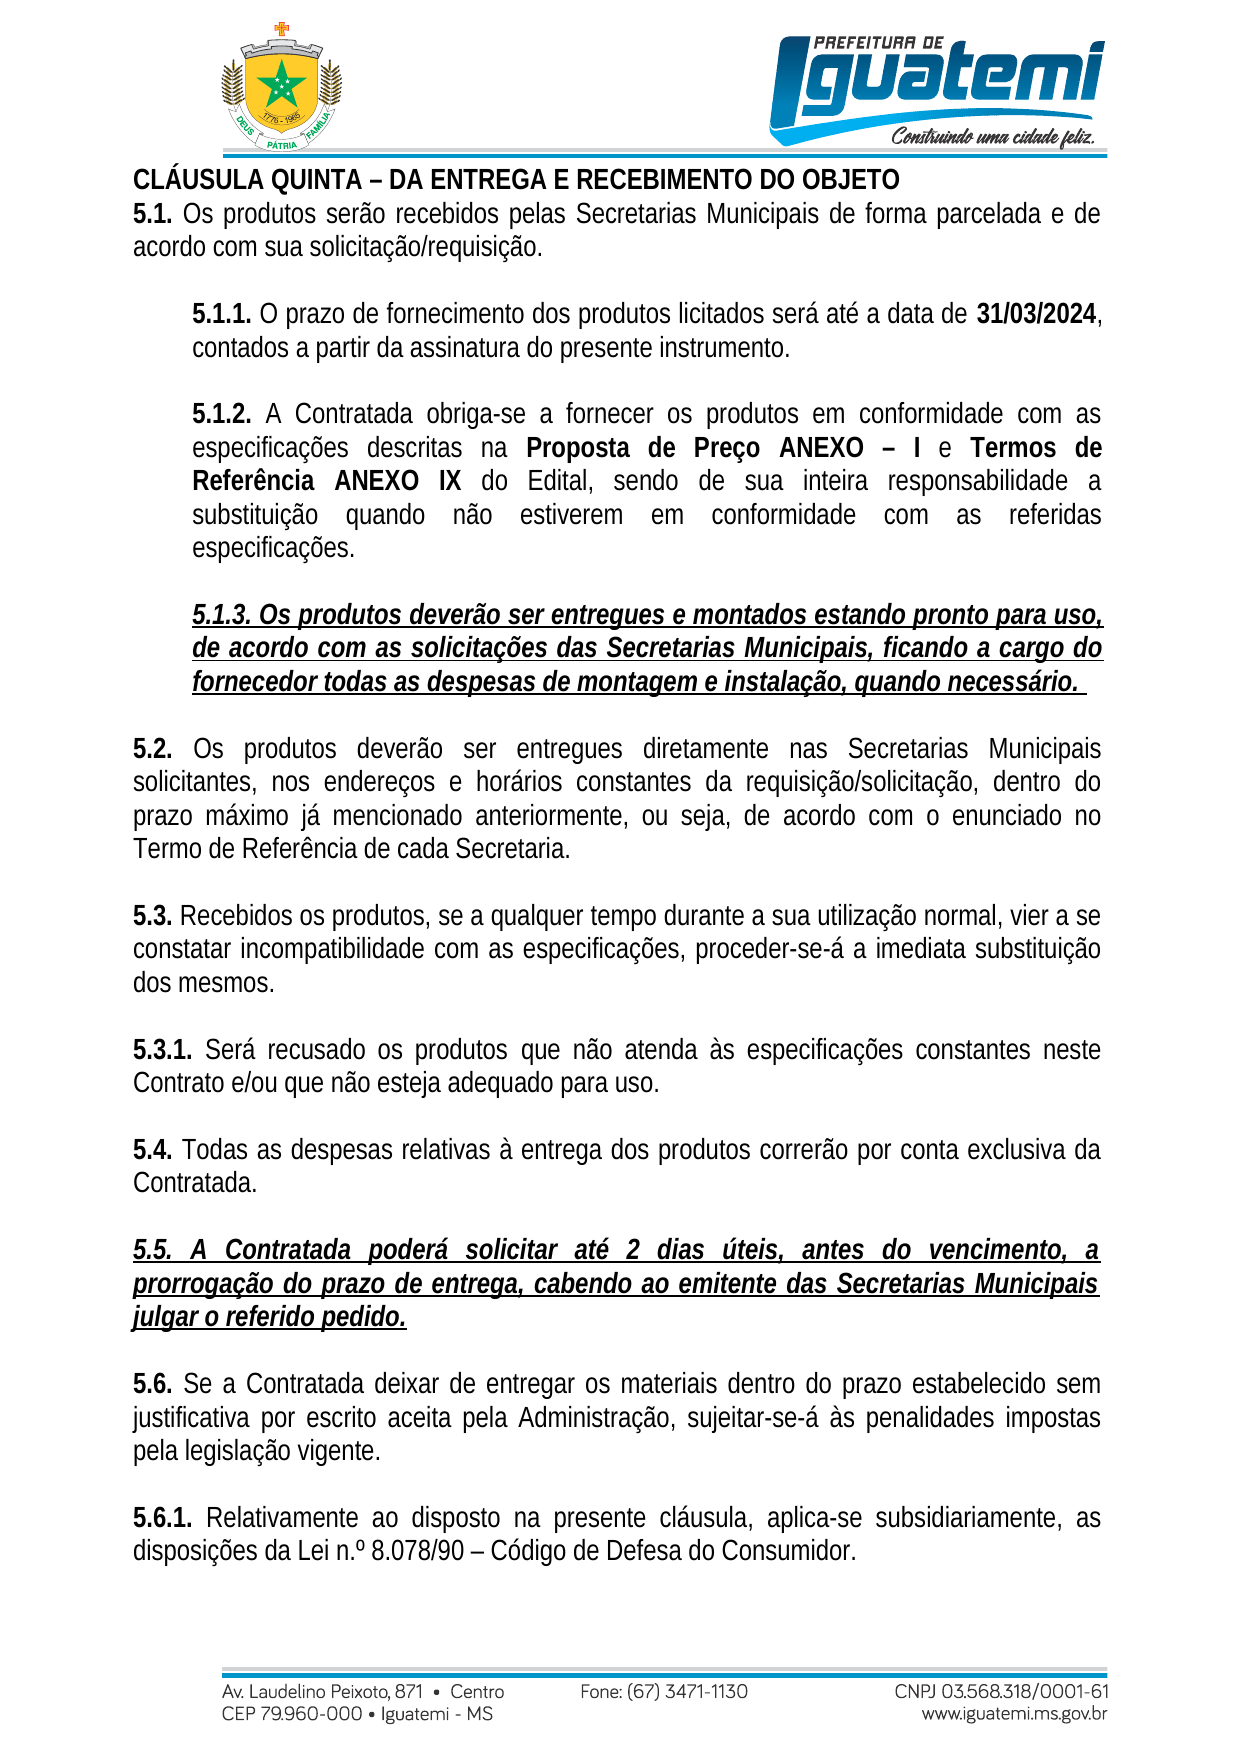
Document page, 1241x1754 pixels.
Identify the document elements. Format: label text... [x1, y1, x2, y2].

text 5.1.2. A Contratada obriga-se a fornecer os produtos em conformidade com as especificações descritas na Proposta de Preço ANEXO – I e Termos de Referência ANEXO IX do Edital, sendo de sua inteira responsabilidade a substituição quando não estiverem em conformidade com as referidas especificações. [192, 397, 1103, 564]
text 5.1.3. Os produtos deverão ser entregues e montados estando pronto para uso, de acordo com as solicitações das Secretarias Municipais, ficando a cargo do fornecedor todas as despesas de montagem e instalação, quando necessário. [192, 597, 1107, 697]
text 5.5. A Contratada poderá solicitar até 2 dias úteis, antes do vencimento, a prorrogação do prazo de entrega, cabendo ao emitente das Secretarias Municipais julgar o referido pedido. [133, 1232, 1103, 1333]
text 5.3. Recebidos os produtos, se a qualquer tempo durante a sua utilização normal, vier a se constatar incompatibilidade com as especificações, proceder-se-á a imediata substituição dos mesmos. [133, 898, 1103, 998]
text 5.6.1. Relativamente ao disposto na presente cláusula, aplica-se subsidiariamente, as disposições da Lei n.º 8.078/90 – Código de Defesa do Consumidor. [133, 1500, 1103, 1567]
text CLÁUSULA QUINTA – DA ENTREGA E RECEBIMENTO DO OBJETO [133, 162, 1103, 196]
text 5.1.1. O prazo de fornecimento dos produtos licitados será até a data de 31/03/2024, contados a partir da assinatura do presente instrumento. [192, 296, 1103, 363]
text 5.3.1. Será recusado os produtos que não atenda às especificações constantes neste Contrato e/ou que não esteja adequado para uso. [133, 1032, 1103, 1099]
text 5.1. Os produtos serão recebidos pelas Secretarias Municipais de forma parcelada e de acordo com sua solicitação/requisição. [133, 196, 1103, 263]
text 5.4. Todas as despesas relativas à entrega dos produtos correrão por conta exclusiva da Contratada. [133, 1132, 1103, 1199]
text 5.6. Se a Contratada deixar de entregar os materiais dentro do prazo estabelecido sem justificativa por escrito aceita pela Administração, sujeitar-se-á às penalidades impostas pela legislação vigente. [133, 1366, 1103, 1467]
text 5.2. Os produtos deverão ser entregues diretamente nas Secretarias Municipais solicitantes, nos endereços e horários constantes da requisição/solicitação, dentro do prazo máximo já mencionado anteriormente, ou seja, de acordo com o enunciado no Termo de Referência de cada Secretaria. [133, 731, 1103, 865]
